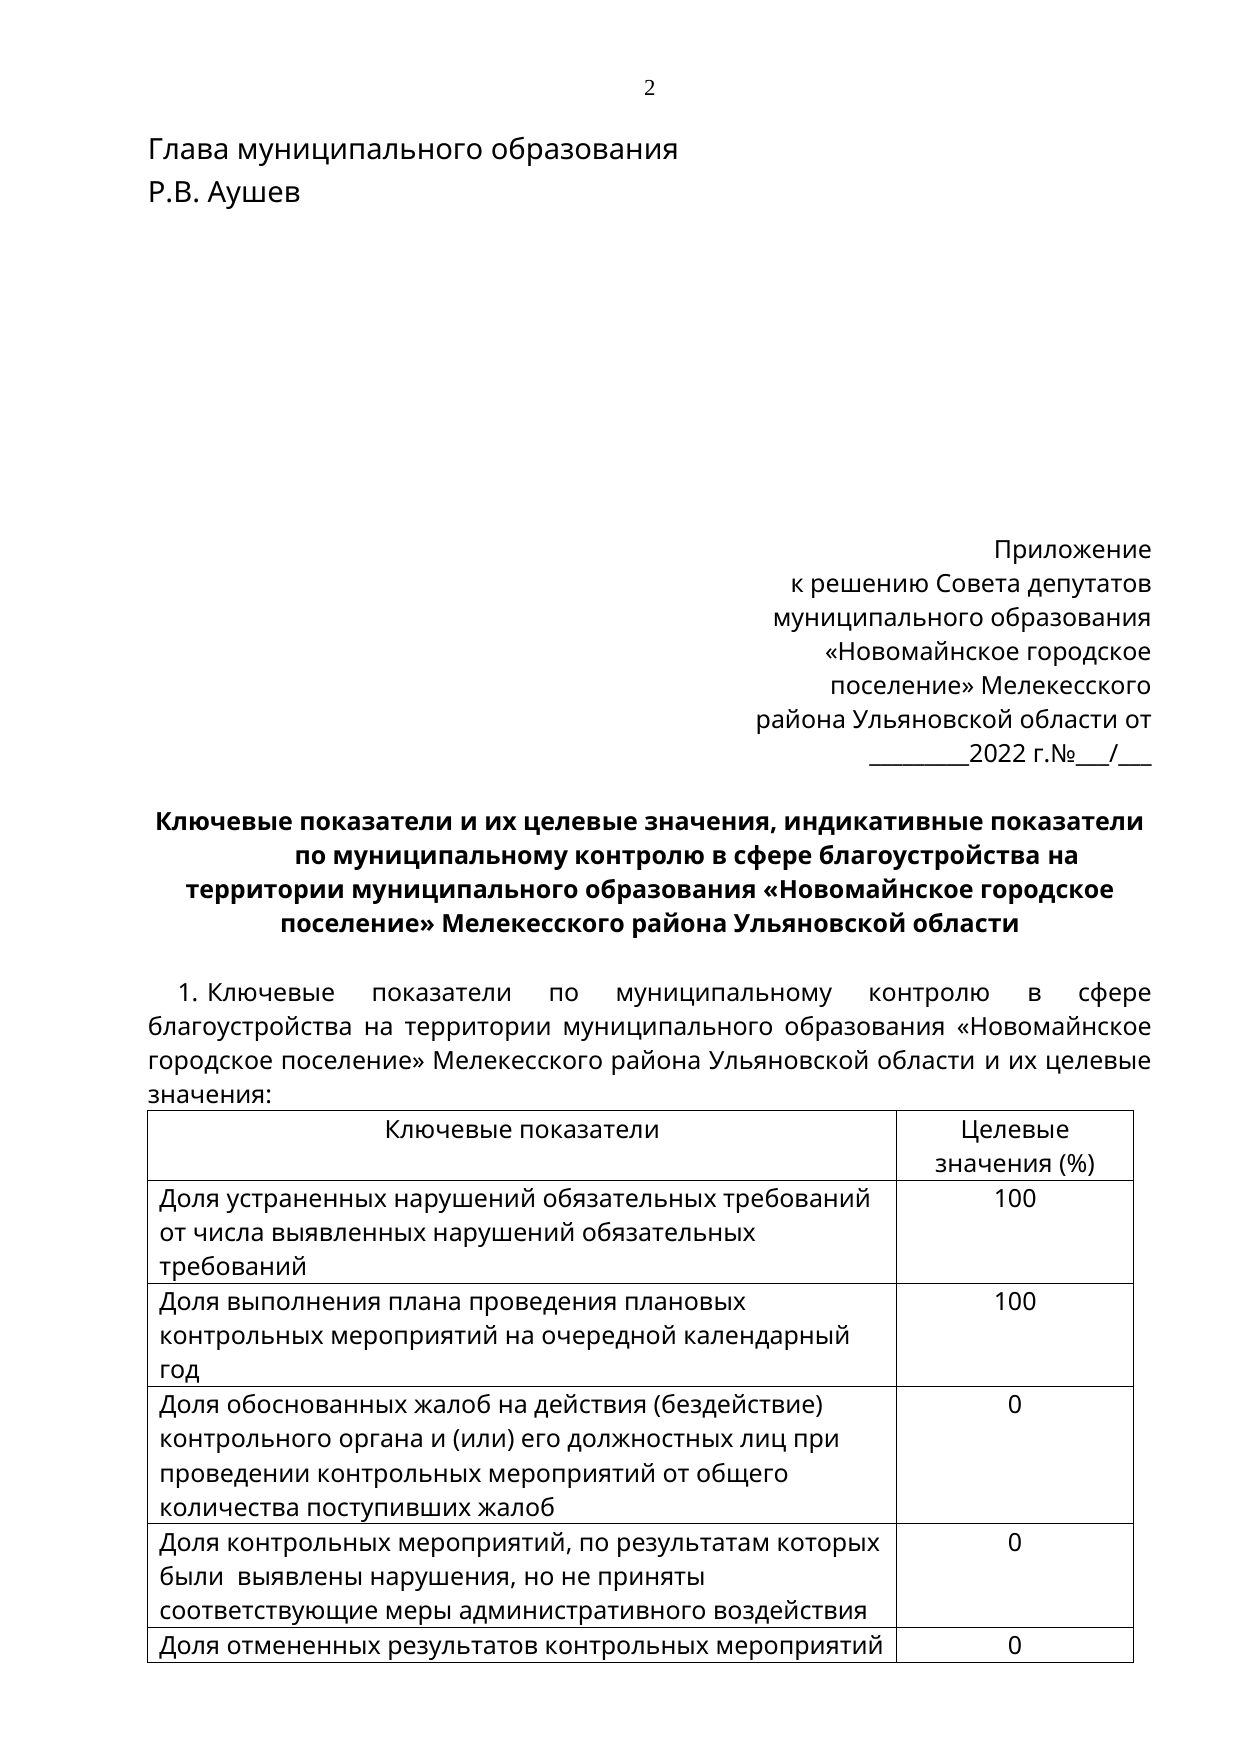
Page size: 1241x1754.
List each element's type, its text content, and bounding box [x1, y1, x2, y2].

table_cell 0 [897, 1628, 1133, 1662]
text по муниципальному контролю в сфере благоустройства на территории муниципального образования «Новомайнское городское поселение» Мелекесского района Ульяновской области [148, 838, 1152, 940]
table_cell 0 [897, 1387, 1133, 1523]
table_cell 0 [897, 1524, 1133, 1627]
table_cell Доля устраненных нарушений обязательных требований от числа выявленных нарушений обязательных требований [148, 1181, 896, 1283]
table_cell Доля контрольных мероприятий, по результатам которых были выявлены нарушения, но не приняты соответствующие меры административного воздействия [148, 1524, 896, 1627]
table_cell 100 [897, 1181, 1133, 1283]
list Ключевые показатели по муниципальному контролю в сфере благоустройства на территории муниципального образования «Новомайнское городское поселение» Мелекесского района Ульяновской области и их целевые значения: [148, 974, 1152, 1110]
text Глава муниципального образования Р.В. Аушев [148, 128, 1152, 211]
text муниципального образования «Новомайнское городское поселение» Мелекесского района Ульяновской области от _________2022 г.№___/___ [738, 599, 1152, 770]
table_cell Доля отмененных результатов контрольных мероприятий [148, 1628, 896, 1662]
text к решению Совета депутатов [738, 565, 1152, 599]
table_header Ключевые показатели [148, 1111, 896, 1179]
table_cell Доля выполнения плана проведения плановых контрольных мероприятий на очередной календарный год [148, 1284, 896, 1386]
table_cell 100 [897, 1284, 1133, 1386]
table_cell Доля обоснованных жалоб на действия (бездействие) контрольного органа и (или) его должностных лиц при проведении контрольных мероприятий от общего количества поступивших жалоб [148, 1387, 896, 1523]
text Приложение [738, 531, 1152, 565]
text Ключевые показатели и их целевые значения, индикативные показатели [148, 804, 1152, 838]
table_header Целевые значения (%) [897, 1111, 1133, 1179]
